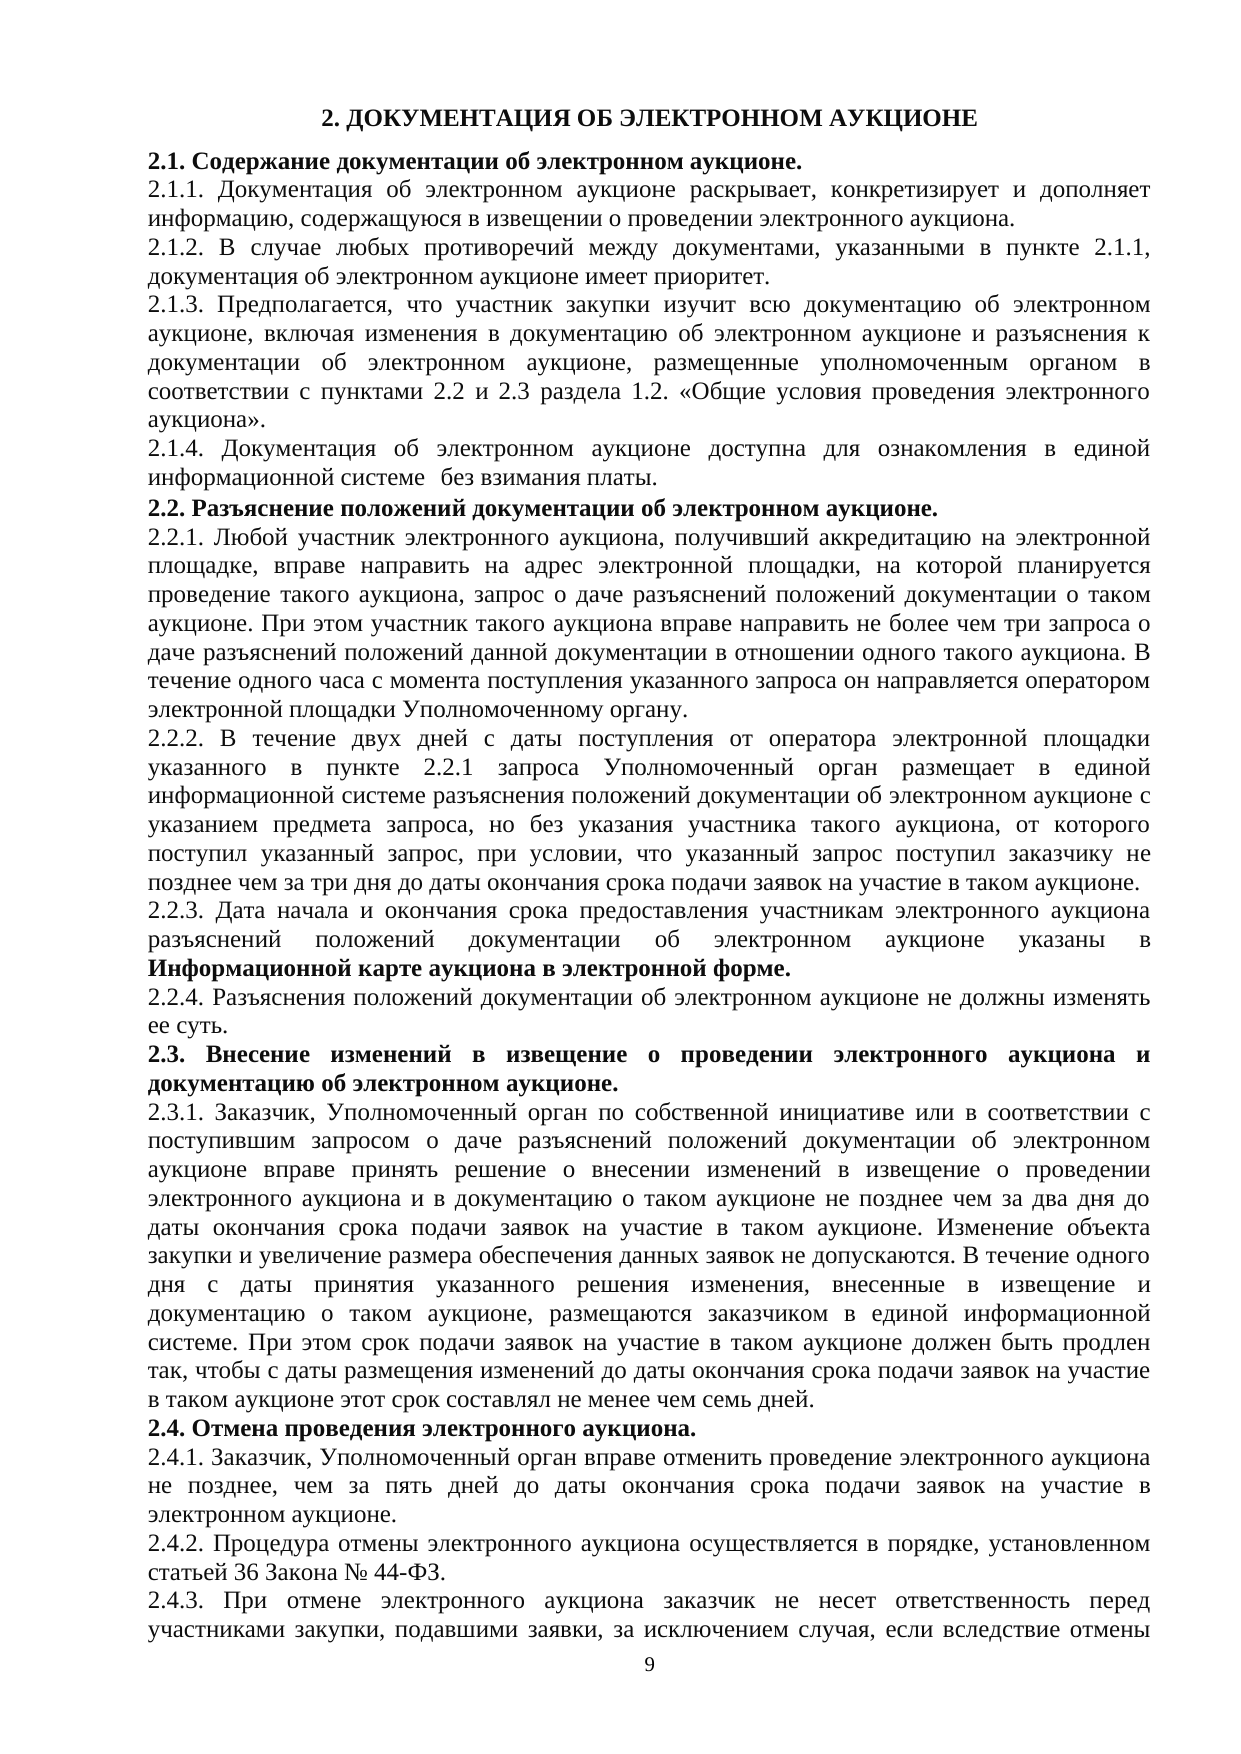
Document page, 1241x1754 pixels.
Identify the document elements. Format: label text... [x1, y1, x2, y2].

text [148, 1585, 1152, 1643]
text 2.3. Внесение изменений в извещение о проведении электронного аукциона и документацию об электронном аукционе. [148, 1039, 1152, 1097]
text 2.2.3. Дата начала и окончания срока предоставления участникам электронного аукциона разъяснений положений документации об электронном аукционе указаны в Информационной карте аукциона в электронной форме. [148, 895, 1152, 982]
text 2.2.1. Любой участник электронного аукциона, получивший аккредитацию на электронной площадке, вправе направить на адрес электронной площадки, на которой планируется проведение такого аукциона, запрос о даче разъяснений положений документации о таком аукционе. При этом участник такого аукциона вправе направить не более чем три запроса о даче разъяснений положений данной документации в отношении одного такого аукциона. В течение одного часа с момента поступления указанного запроса он направляется оператором электронной площадки Уполномоченному органу. [148, 522, 1152, 723]
text 2.2. Разъяснение положений документации об электронном аукционе. [148, 493, 1152, 522]
text 2.1. Содержание документации об электронном аукционе. [148, 146, 1152, 174]
text 2.1.3. Предполагается, что участник закупки изучит всю документацию об электронном аукционе, включая изменения в документацию об электронном аукционе и разъяснения к документации об электронном аукционе, размещенные уполномоченным органом в соответствии с пунктами 2.2 и 2.3 раздела 1.2. «Общие условия проведения электронного аукциона». [148, 289, 1152, 433]
text 2.1.4. Документация об электронном аукционе доступна для ознакомления в единой информационной системе без взимания платы. [148, 433, 1152, 493]
text 2.2.2. В течение двух дней с даты поступления от оператора электронной площадки указанного в пункте 2.2.1 запроса Уполномоченный орган размещает в единой информационной системе разъяснения положений документации об электронном аукционе с указанием предмета запроса, но без указания участника такого аукциона, от которого поступил указанный запрос, при условии, что указанный запрос поступил заказчику не позднее чем за три дня до даты окончания срока подачи заявок на участие в таком аукционе. [148, 723, 1152, 895]
text 2.4.1. Заказчик, Уполномоченный орган вправе отменить проведение электронного аукциона не позднее, чем за пять дней до даты окончания срока подачи заявок на участие в электронном аукционе. [148, 1442, 1152, 1528]
text 2. ДОКУМЕНТАЦИЯ ОБ ЭЛЕКТРОННОМ АУКЦИОНЕ [148, 103, 1152, 131]
text 2.3.1. Заказчик, Уполномоченный орган по собственной инициативе или в соответствии с поступившим запросом о даче разъяснений положений документации об электронном аукционе вправе принять решение о внесении изменений в извещение о проведении электронного аукциона и в документацию о таком аукционе не позднее чем за два дня до даты окончания срока подачи заявок на участие в таком аукционе. Изменение объекта закупки и увеличение размера обеспечения данных заявок не допускаются. В течение одного дня с даты принятия указанного решения изменения, внесенные в извещение и документацию о таком аукционе, размещаются заказчиком в единой информационной системе. При этом срок подачи заявок на участие в таком аукционе должен быть продлен так, чтобы с даты размещения изменений до даты окончания срока подачи заявок на участие в таком аукционе этот срок составлял не менее чем семь дней. [148, 1097, 1152, 1413]
text 2.4.2. Процедура отмены электронного аукциона осуществляется в порядке, установленном статьей 36 Закона № 44-ФЗ. [148, 1528, 1152, 1585]
text 2.2.4. Разъяснения положений документации об электронном аукционе не должны изменять ее суть. [148, 982, 1152, 1039]
text 2.1.1. Документация об электронном аукционе раскрывает, конкретизирует и дополняет информацию, содержащуюся в извещении о проведении электронного аукциона. [148, 174, 1152, 232]
text 2.4. Отмена проведения электронного аукциона. [148, 1413, 1152, 1442]
text 2.1.2. В случае любых противоречий между документами, указанными в пункте 2.1.1, документация об электронном аукционе имеет приоритет. [148, 232, 1152, 289]
